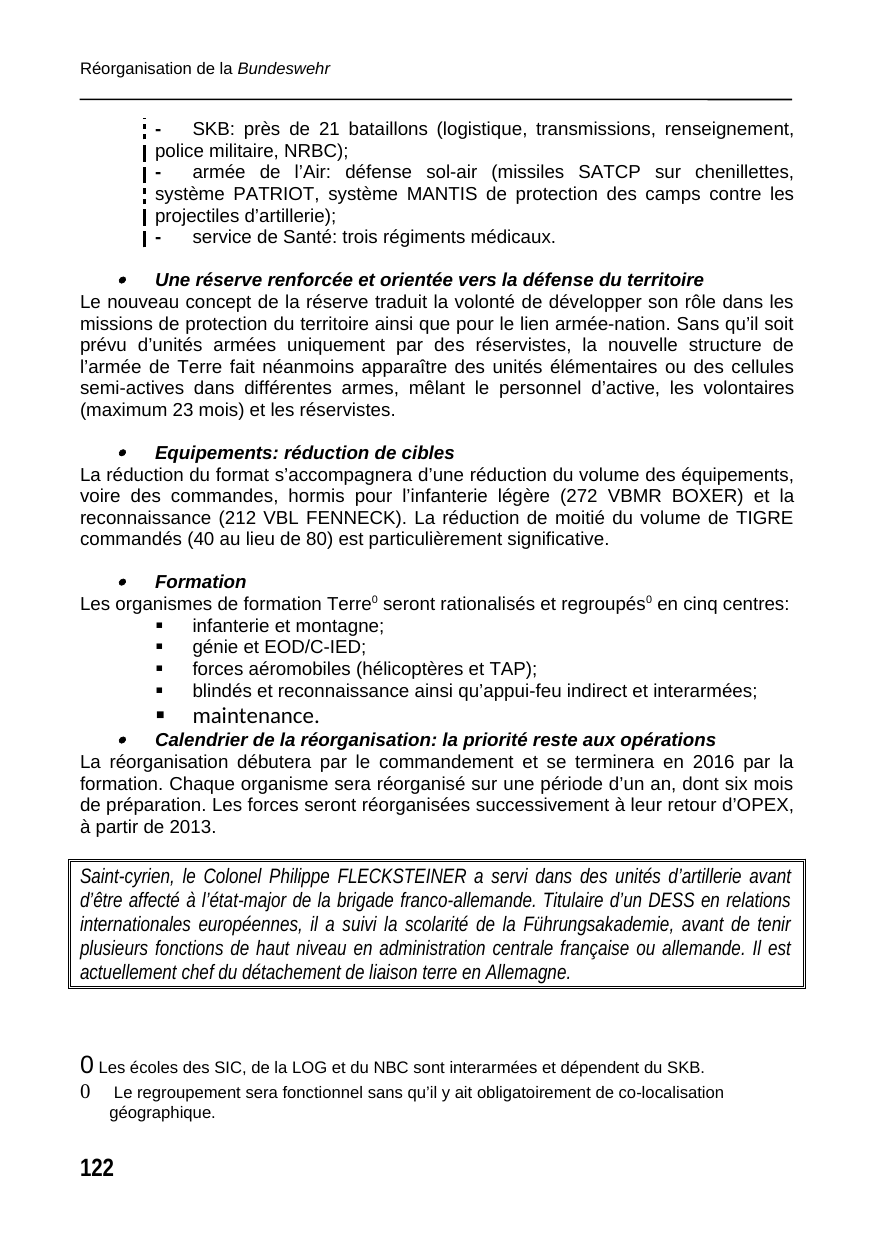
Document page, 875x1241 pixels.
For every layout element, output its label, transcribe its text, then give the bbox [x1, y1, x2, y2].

list Formation [117, 571, 794, 593]
text La réorganisation débutera par le commandement et se terminera en 2016 par la formation. Chaque organisme sera réorganisé sur une période d’un an, dont six mois de préparation. Les forces seront réorganisées successivement à leur retour d’OPEX, à partir de 2013. [80, 751, 794, 837]
list infanterie et montagne; [155, 614, 794, 636]
list SKB: près de 21 bataillons (logistique, transmissions, renseignement, police militaire, NRBC); [143, 118, 794, 161]
text La réduction du format s’accompagnera d’une réduction du volume des équipements, voire des commandes, hormis pour l’infanterie légère (272 VBMR BOXER) et la reconnaissance (212 VBL FENNECK). La réduction de moitié du volume de TIGRE commandés (40 au lieu de 80) est particulièrement significative. [80, 463, 794, 549]
list Equipements: réduction de cibles [117, 442, 794, 463]
list maintenance. [155, 701, 794, 729]
list blindés et reconnaissance ainsi qu’appui-feu indirect et interarmées; [155, 679, 794, 701]
list forces aéromobiles (hélicoptères et TAP); [155, 658, 794, 679]
text Saint-cyrien, le Colonel Philippe FLECKSTEINER a servi dans des unités d’artillerie avant d’être affecté à l’état-major de la brigade franco-allemande. Titulaire d’un DESS en relations internationales européennes, il a suivi la scolarité de la Führungsakademie, avant de tenir plusieurs fonctions de haut niveau en administration centrale française ou allemande. Il est actuellement chef du détachement de liaison terre en Allemagne. [71, 862, 803, 986]
text Les organismes de formation Terre seront rationalisés et regroupés en cinq centres: [80, 593, 794, 614]
list génie et EOD/C-IED; [155, 636, 794, 658]
list service de Santé: trois régiments médicaux. [143, 226, 794, 247]
list Une réserve renforcée et orientée vers la défense du territoire [117, 269, 794, 291]
text Le nouveau concept de la réserve traduit la volonté de développer son rôle dans les missions de protection du territoire ainsi que pour le lien armée-nation. Sans qu’il soit prévu d’unités armées uniquement par des réservistes, la nouvelle structure de l’armée de Terre fait néanmoins apparaître des unités élémentaires ou des cellules semi-actives dans différentes armes, mêlant le personnel d’active, les volontaires (maximum 23 mois) et les réservistes. [80, 291, 794, 420]
list Calendrier de la réorganisation: la priorité reste aux opérations [117, 729, 794, 751]
list armée de l’Air: défense sol-air (missiles SATCP sur chenillettes, système PATRIOT, système MANTIS de protection des camps contre les projectiles d’artillerie); [143, 161, 794, 226]
